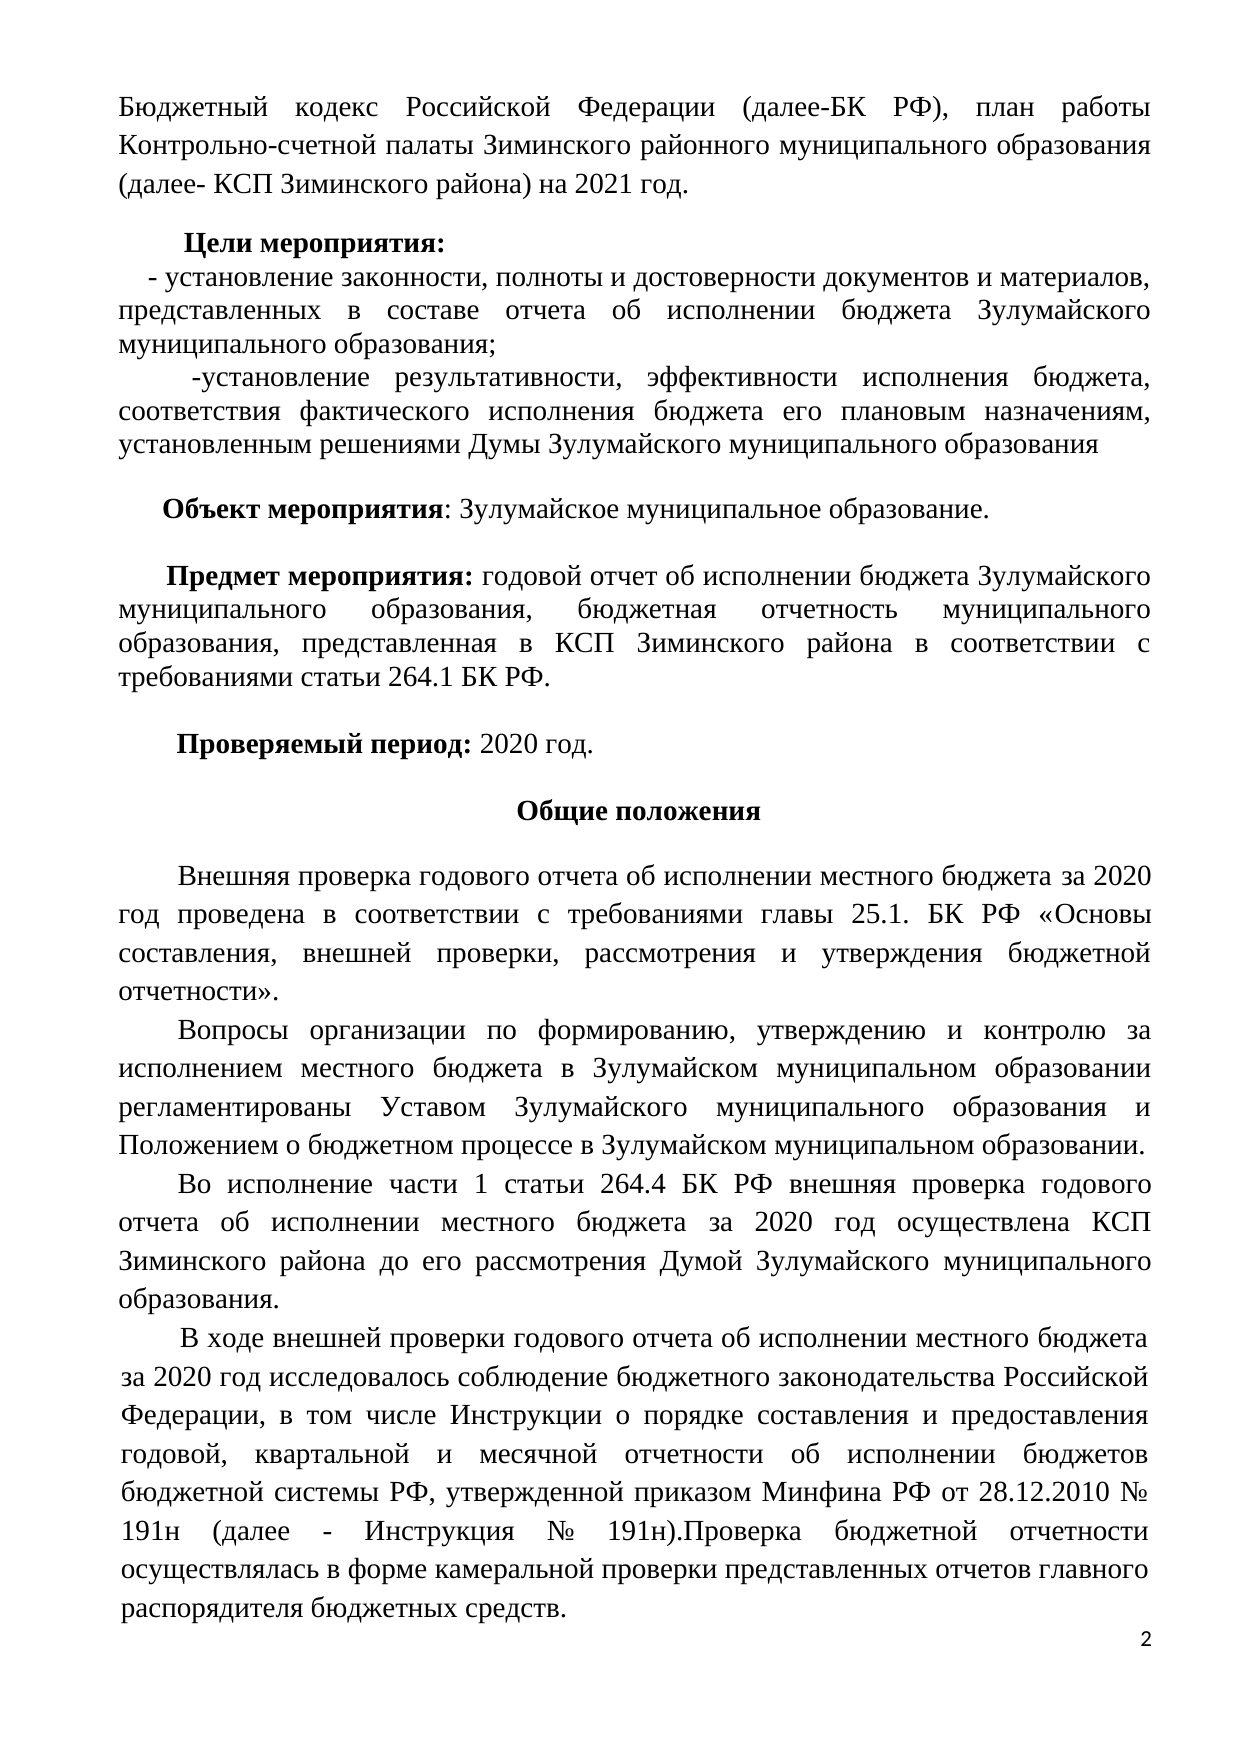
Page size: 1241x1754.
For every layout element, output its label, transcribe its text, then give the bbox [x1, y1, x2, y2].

text Вопросы организации по формированию, утверждению и контролю за исполнением местного бюджета в Зулумайском муниципальном образовании регламентированы Уставом Зулумайского муниципального образования и Положением о бюджетном процессе в Зулумайском муниципальном образовании. [118, 1012, 1152, 1161]
text В ходе внешней проверки годового отчета об исполнении местного бюджета за 2020 год исследовалось соблюдение бюджетного законодательства Российской Федерации, в том числе Инструкции о порядке составления и предоставления годовой, квартальной и месячной отчетности об исполнении бюджетов бюджетной системы РФ, утвержденной приказом Минфина РФ от 28.12.2010 № 191н (далее - Инструкция № 191н).Проверка бюджетной отчетности осуществлялась в форме камеральной проверки представленных отчетов главного распорядителя бюджетных средств. [121, 1320, 1149, 1623]
text Общие положения [118, 793, 1152, 826]
text Бюджетный кодекс Российской Федерации (далее-БК РФ), план работы Контрольно-счетной палаты Зиминского районного муниципального образования (далее- КСП Зиминского района) на 2021 год. [118, 89, 1152, 199]
text Цели мероприятия: [118, 225, 1152, 259]
text Предмет мероприятия: годовой отчет об исполнении бюджета Зулумайского муниципального образования, бюджетная отчетность муниципального образования, представленная в КСП Зиминского района в соответствии с требованиями статьи 264.1 БК РФ. [118, 558, 1152, 692]
text -установление результативности, эффективности исполнения бюджета, соответствия фактического исполнения бюджета его плановым назначениям, установленным решениями Думы Зулумайского муниципального образования [118, 359, 1152, 460]
text Проверяемый период: 2020 год. [118, 726, 1152, 759]
text - установление законности, полноты и достоверности документов и материалов, представленных в составе отчета об исполнении бюджета Зулумайского муниципального образования; [118, 259, 1152, 359]
text Внешняя проверка годового отчета об исполнении местного бюджета за 2020 год проведена в соответствии с требованиями главы 25.1. БК РФ «Основы составления, внешней проверки, рассмотрения и утверждения бюджетной отчетности». [118, 858, 1152, 1007]
text Объект мероприятия: Зулумайское муниципальное образование. [118, 491, 1152, 524]
text Во исполнение части 1 статьи 264.4 БК РФ внешняя проверка годового отчета об исполнении местного бюджета за 2020 год осуществлена КСП Зиминского района до его рассмотрения Думой Зулумайского муниципального образования. [118, 1166, 1152, 1315]
